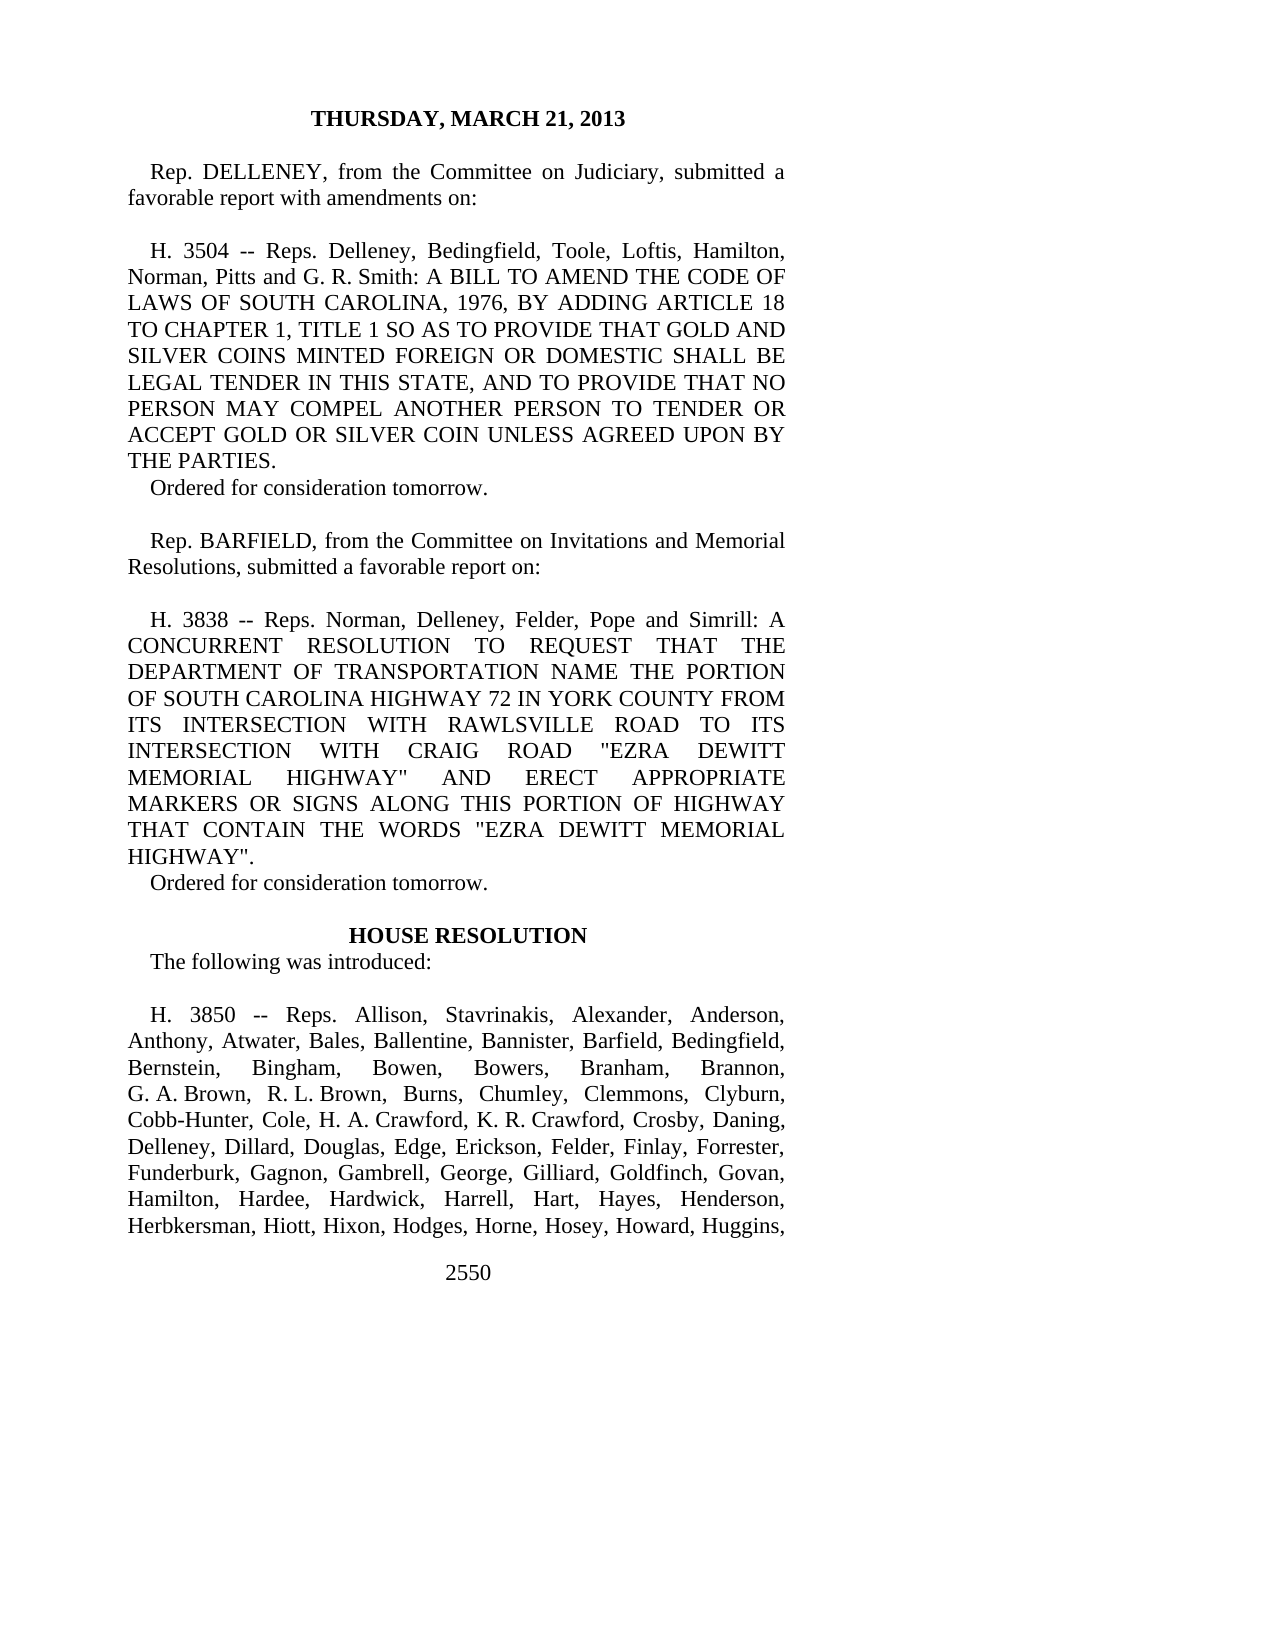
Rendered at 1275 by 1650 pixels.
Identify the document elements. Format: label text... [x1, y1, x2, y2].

text H. 3504 -- Reps. Delleney, Bedingfield, Toole, Loftis, Hamilton, Norman, Pitts and G. R. Smith: A BILL TO AMEND THE CODE OF LAWS OF SOUTH CAROLINA, 1976, BY ADDING ARTICLE 18 TO CHAPTER 1, TITLE 1 SO AS TO PROVIDE THAT GOLD AND SILVER COINS MINTED FOREIGN OR DOMESTIC SHALL BE LEGAL TENDER IN THIS STATE, AND TO PROVIDE THAT NO PERSON MAY COMPEL ANOTHER PERSON TO TENDER OR ACCEPT GOLD OR SILVER COIN UNLESS AGREED UPON BY THE PARTIES. [127, 237, 786, 474]
text HOUSE RESOLUTION [127, 922, 786, 948]
text Rep. BARFIELD, from the Committee on Invitations and Memorial Resolutions, submitted a favorable report on: [127, 527, 786, 579]
text H. 3838 -- Reps. Norman, Delleney, Felder, Pope and Simrill: A CONCURRENT RESOLUTION TO REQUEST THAT THE DEPARTMENT OF TRANSPORTATION NAME THE PORTION OF SOUTH CAROLINA HIGHWAY 72 IN YORK COUNTY FROM ITS INTERSECTION WITH RAWLSVILLE ROAD TO ITS INTERSECTION WITH CRAIG ROAD "EZRA DEWITT MEMORIAL HIGHWAY" AND ERECT APPROPRIATE MARKERS OR SIGNS ALONG THIS PORTION OF HIGHWAY THAT CONTAIN THE WORDS "EZRA DEWITT MEMORIAL HIGHWAY". [127, 606, 786, 869]
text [127, 1001, 786, 1238]
text Ordered for consideration tomorrow. [127, 869, 786, 896]
text Ordered for consideration tomorrow. [127, 474, 786, 500]
text Rep. DELLENEY, from the Committee on Judiciary, submitted a favorable report with amendments on: [127, 158, 786, 210]
text The following was introduced: [127, 948, 786, 975]
